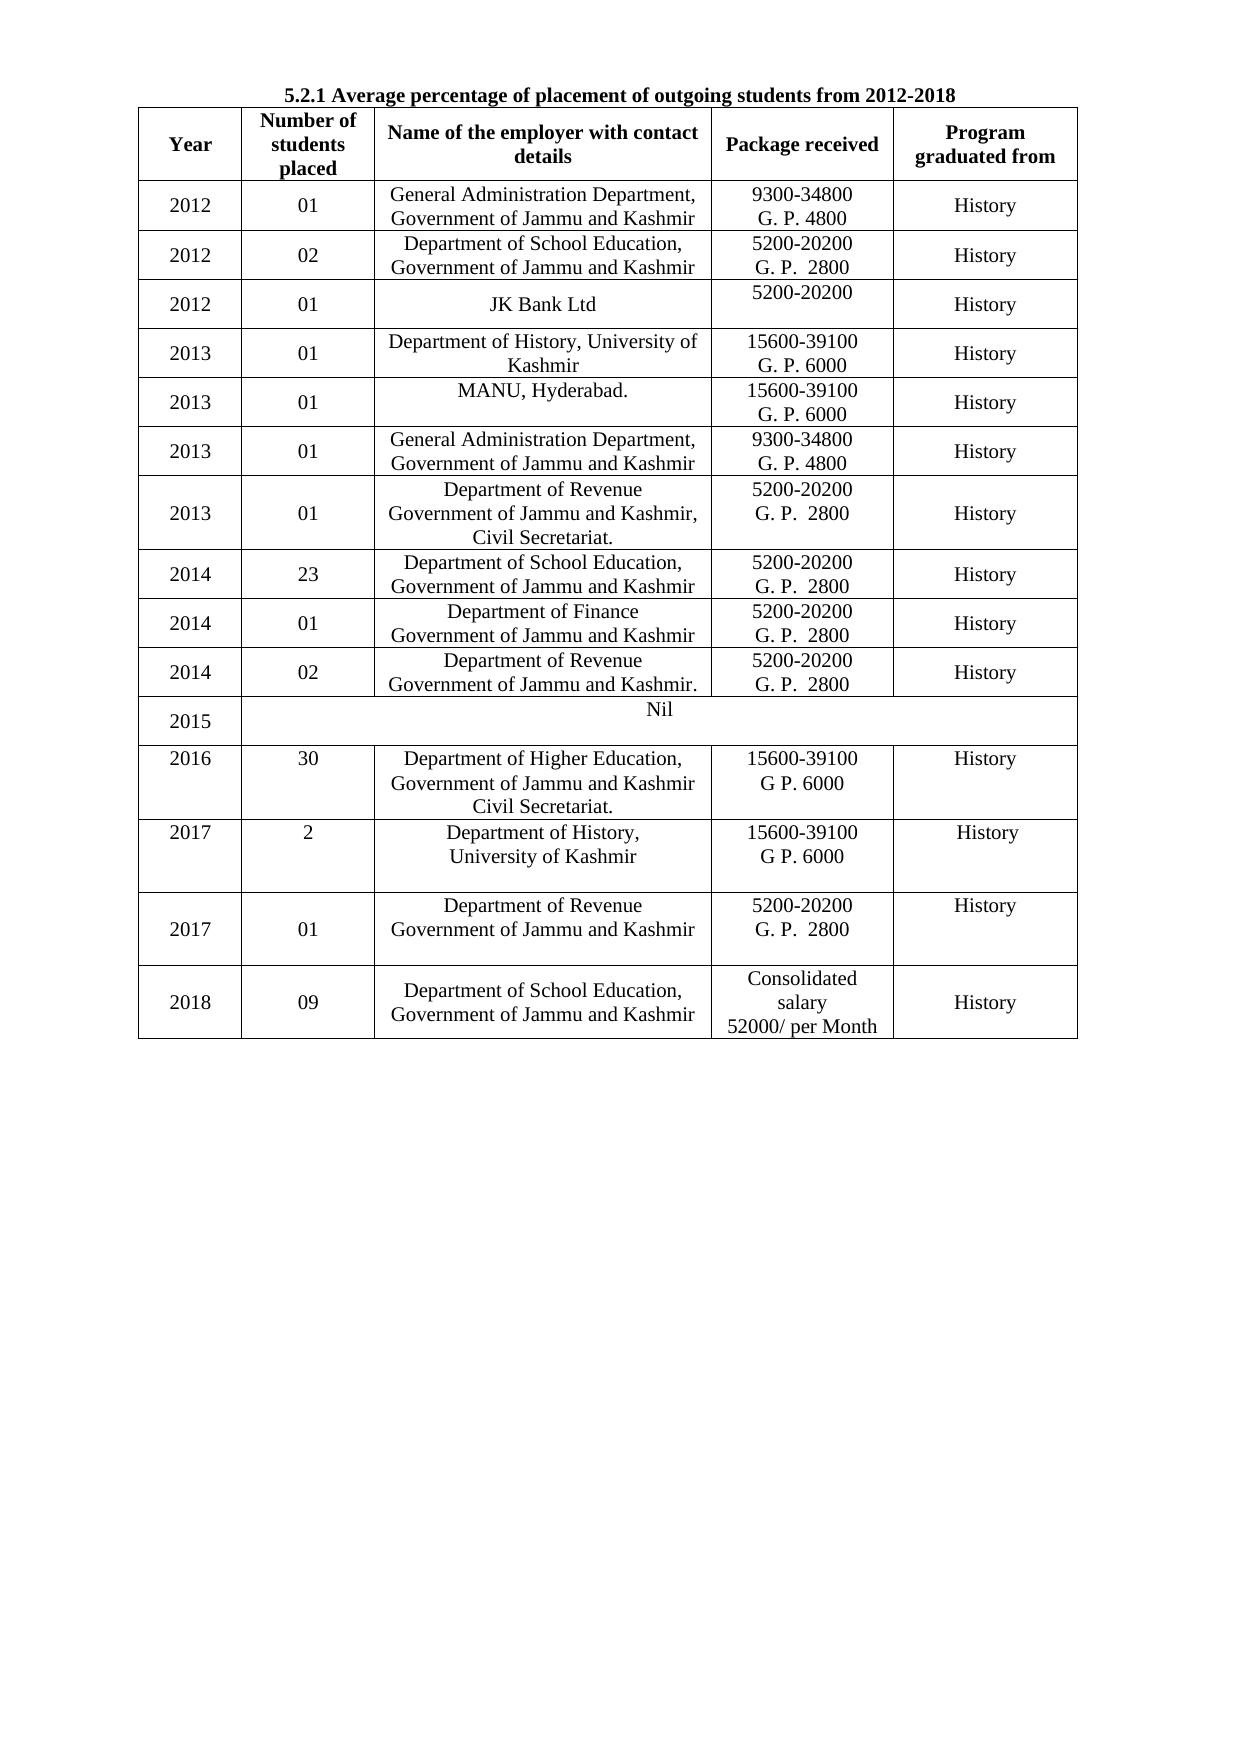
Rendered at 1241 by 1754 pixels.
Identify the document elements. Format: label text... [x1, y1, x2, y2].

table_cell History [894, 746, 1077, 818]
table_cell 01 [242, 181, 374, 229]
table_cell 2015 [139, 697, 241, 745]
table_cell 2013 [139, 476, 241, 549]
table_cell History [894, 550, 1077, 598]
table_cell Department of Finance Government of Jammu and Kashmir [375, 599, 711, 647]
table_cell Department of Revenue Government of Jammu and Kashmir, Civil Secretariat. [375, 476, 711, 549]
table_cell MANU, Hyderabad. [375, 378, 711, 426]
table_cell 15600-39100 G P. 6000 [712, 746, 893, 818]
table_cell General Administration Department, Government of Jammu and Kashmir [375, 181, 711, 229]
table_cell 5200-20200 G. P. 2800 [712, 599, 893, 647]
table_cell 01 [242, 427, 374, 475]
table_cell 15600-39100 G P. 6000 [712, 820, 893, 892]
table_cell History [894, 820, 1077, 892]
table_cell History [894, 599, 1077, 647]
table_cell 01 [242, 476, 374, 549]
table_cell 15600-39100 G. P. 6000 [712, 378, 893, 426]
table_cell Department of History, University of Kashmir [375, 329, 711, 377]
table_cell 2012 [139, 280, 241, 328]
table_cell 5200-20200 [712, 280, 893, 328]
table_cell JK Bank Ltd [375, 280, 711, 328]
table_cell Department of History, University of Kashmir [375, 820, 711, 892]
table_cell Department of School Education, Government of Jammu and Kashmir [375, 550, 711, 598]
table_cell 2012 [139, 181, 241, 229]
table_cell 2013 [139, 427, 241, 475]
table_cell 2014 [139, 599, 241, 647]
table_cell Department of School Education, Government of Jammu and Kashmir [375, 231, 711, 279]
table_header Number of students placed [242, 108, 374, 180]
table_cell Nil [242, 697, 1077, 745]
table_cell 2017 [139, 820, 241, 892]
table_cell 5200-20200 G. P. 2800 [712, 893, 893, 965]
table_cell History [894, 231, 1077, 279]
table_cell 5200-20200 G. P. 2800 [712, 231, 893, 279]
table_cell 5200-20200 G. P. 2800 [712, 648, 893, 696]
table_cell History [894, 476, 1077, 549]
table_cell Department of Higher Education, Government of Jammu and Kashmir Civil Secretariat. [375, 746, 711, 818]
table_cell Department of Revenue Government of Jammu and Kashmir. [375, 648, 711, 696]
table_cell 01 [242, 280, 374, 328]
table_cell History [894, 378, 1077, 426]
table_cell 01 [242, 378, 374, 426]
table_header Program graduated from [894, 108, 1077, 180]
table_cell 2014 [139, 550, 241, 598]
table_header Year [139, 108, 241, 180]
table_cell Department of School Education, Government of Jammu and Kashmir [375, 966, 711, 1038]
table_cell 01 [242, 329, 374, 377]
table_cell 30 [242, 746, 374, 818]
table_header Name of the employer with contact details [375, 108, 711, 180]
table_cell History [894, 329, 1077, 377]
table_cell History [894, 648, 1077, 696]
table_cell 2018 [139, 966, 241, 1038]
table_cell 15600-39100 G. P. 6000 [712, 329, 893, 377]
table_cell 2017 [139, 893, 241, 965]
table_cell 01 [242, 599, 374, 647]
table_header Package received [712, 108, 893, 180]
table_cell History [894, 893, 1077, 965]
table_cell 2016 [139, 746, 241, 818]
table_cell 02 [242, 231, 374, 279]
table_cell Consolidated salary 52000/ per Month [712, 966, 893, 1038]
table_cell 5200-20200 G. P. 2800 [712, 550, 893, 598]
text 5.2.1 Average percentage of placement of outgoing students from 2012-2018 [150, 83, 1090, 107]
table_cell History [894, 280, 1077, 328]
table_cell 2013 [139, 329, 241, 377]
table_cell 23 [242, 550, 374, 598]
table_cell 2013 [139, 378, 241, 426]
table_cell 2012 [139, 231, 241, 279]
table_cell History [894, 181, 1077, 229]
table_cell 02 [242, 648, 374, 696]
table_cell 2 [242, 820, 374, 892]
table_cell 01 [242, 893, 374, 965]
table_cell 09 [242, 966, 374, 1038]
table_cell 5200-20200 G. P. 2800 [712, 476, 893, 549]
table_cell Department of Revenue Government of Jammu and Kashmir [375, 893, 711, 965]
table_cell General Administration Department, Government of Jammu and Kashmir [375, 427, 711, 475]
table_cell 2014 [139, 648, 241, 696]
table_cell History [894, 966, 1077, 1038]
table_cell 9300-34800 G. P. 4800 [712, 427, 893, 475]
table_cell 9300-34800 G. P. 4800 [712, 181, 893, 229]
table_cell History [894, 427, 1077, 475]
